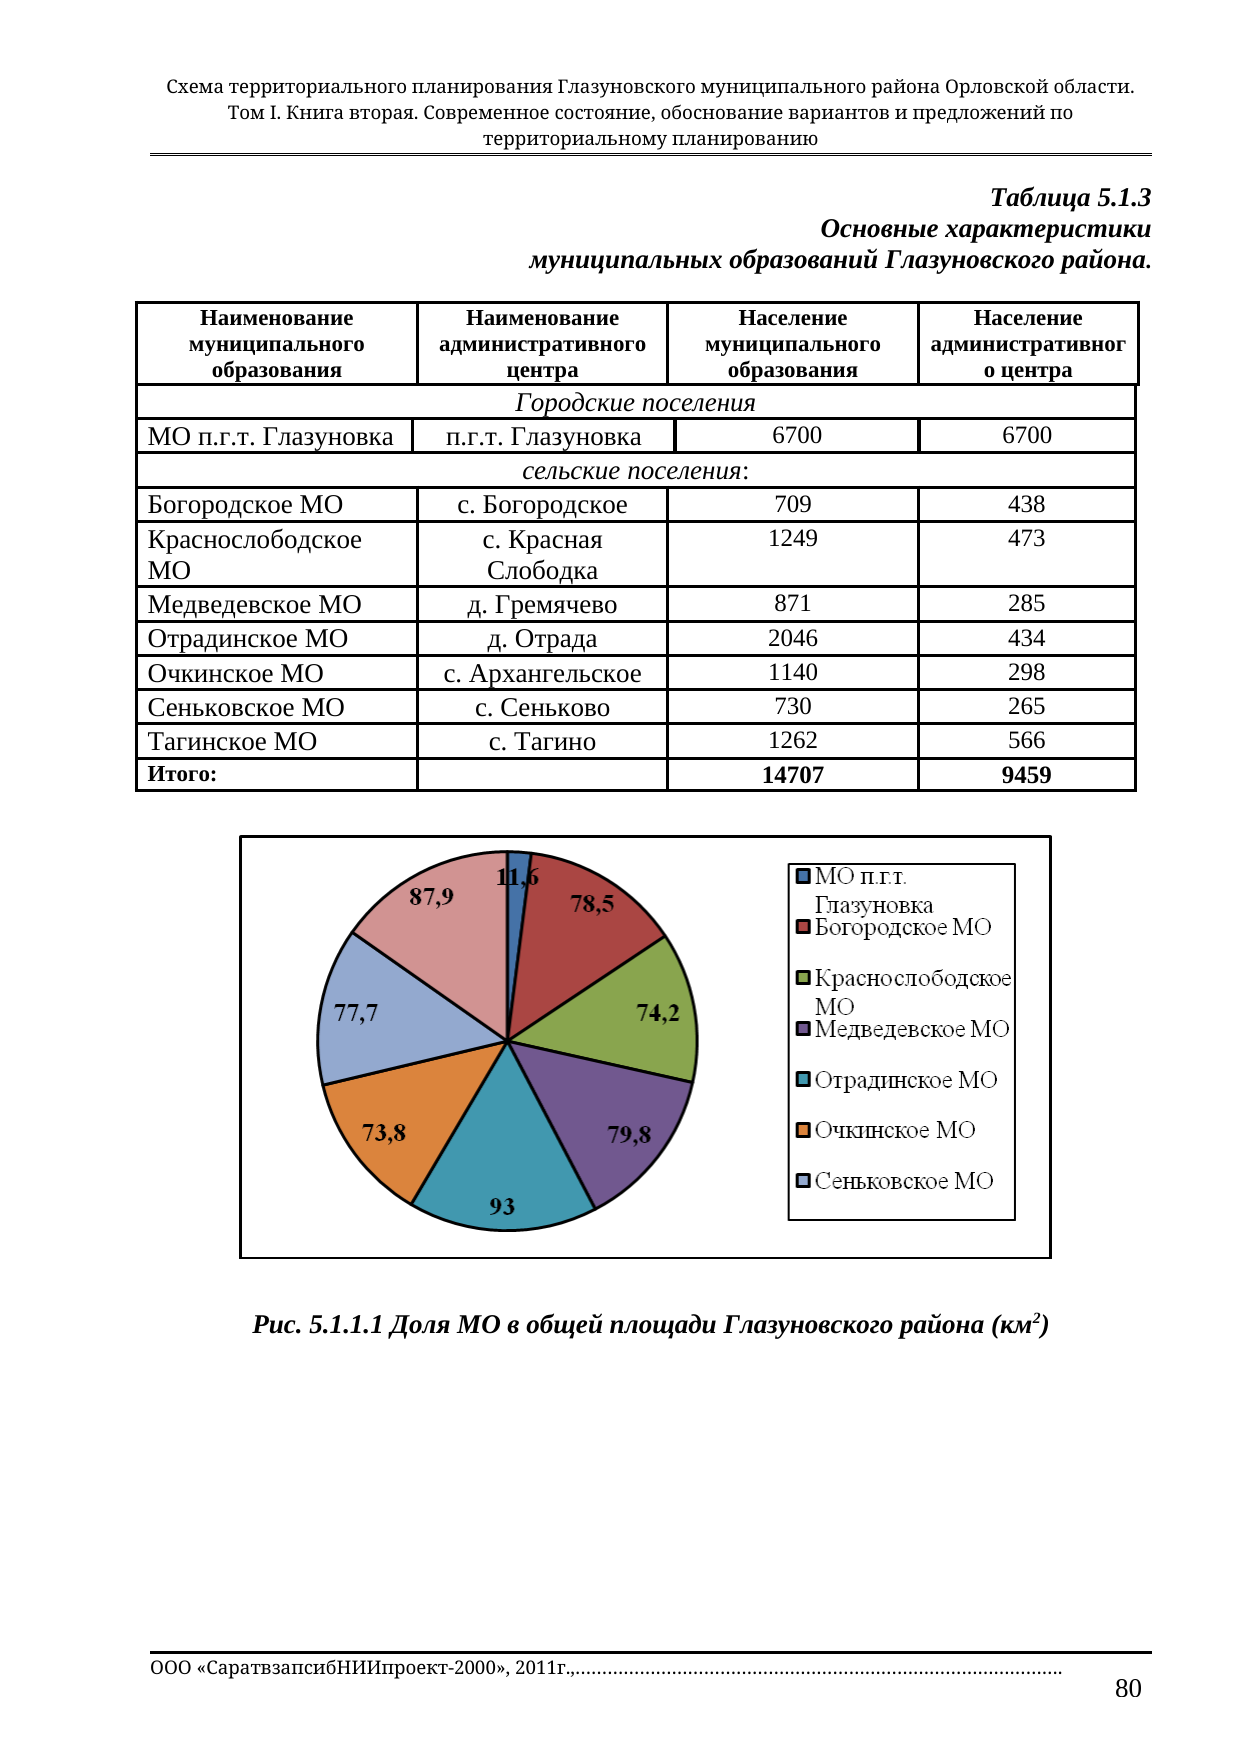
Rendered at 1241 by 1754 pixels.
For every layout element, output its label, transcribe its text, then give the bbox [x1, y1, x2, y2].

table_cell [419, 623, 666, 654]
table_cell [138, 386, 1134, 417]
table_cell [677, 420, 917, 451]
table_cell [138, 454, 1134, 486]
text Рис. 5.1.1.1 Доля МО в общей площади Глазуновского района (км2) [150, 1309, 1152, 1340]
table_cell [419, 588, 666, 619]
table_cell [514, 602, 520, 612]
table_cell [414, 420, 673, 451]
text муниципальных образований Глазуновского района. [150, 243, 1152, 274]
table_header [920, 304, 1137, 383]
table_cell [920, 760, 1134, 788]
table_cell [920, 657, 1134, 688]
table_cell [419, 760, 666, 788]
picture [238, 835, 1052, 1259]
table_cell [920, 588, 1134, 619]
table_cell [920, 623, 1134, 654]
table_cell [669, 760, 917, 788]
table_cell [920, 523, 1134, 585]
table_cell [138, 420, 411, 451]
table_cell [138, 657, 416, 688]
text Таблица 5.1.3 [150, 181, 1152, 212]
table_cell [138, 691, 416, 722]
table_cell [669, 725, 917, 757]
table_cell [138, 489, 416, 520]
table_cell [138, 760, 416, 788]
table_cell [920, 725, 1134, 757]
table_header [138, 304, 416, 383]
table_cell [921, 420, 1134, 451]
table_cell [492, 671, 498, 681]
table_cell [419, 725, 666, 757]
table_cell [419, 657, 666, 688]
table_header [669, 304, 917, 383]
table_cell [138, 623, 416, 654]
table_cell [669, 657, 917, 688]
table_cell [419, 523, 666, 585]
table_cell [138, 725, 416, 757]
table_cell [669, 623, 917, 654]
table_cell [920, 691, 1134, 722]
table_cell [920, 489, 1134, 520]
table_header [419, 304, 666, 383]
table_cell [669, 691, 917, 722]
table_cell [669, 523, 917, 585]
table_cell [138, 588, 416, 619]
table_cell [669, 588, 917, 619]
text Основные характеристики [150, 212, 1152, 243]
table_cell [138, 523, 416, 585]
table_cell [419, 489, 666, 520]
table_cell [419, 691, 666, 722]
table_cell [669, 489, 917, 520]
